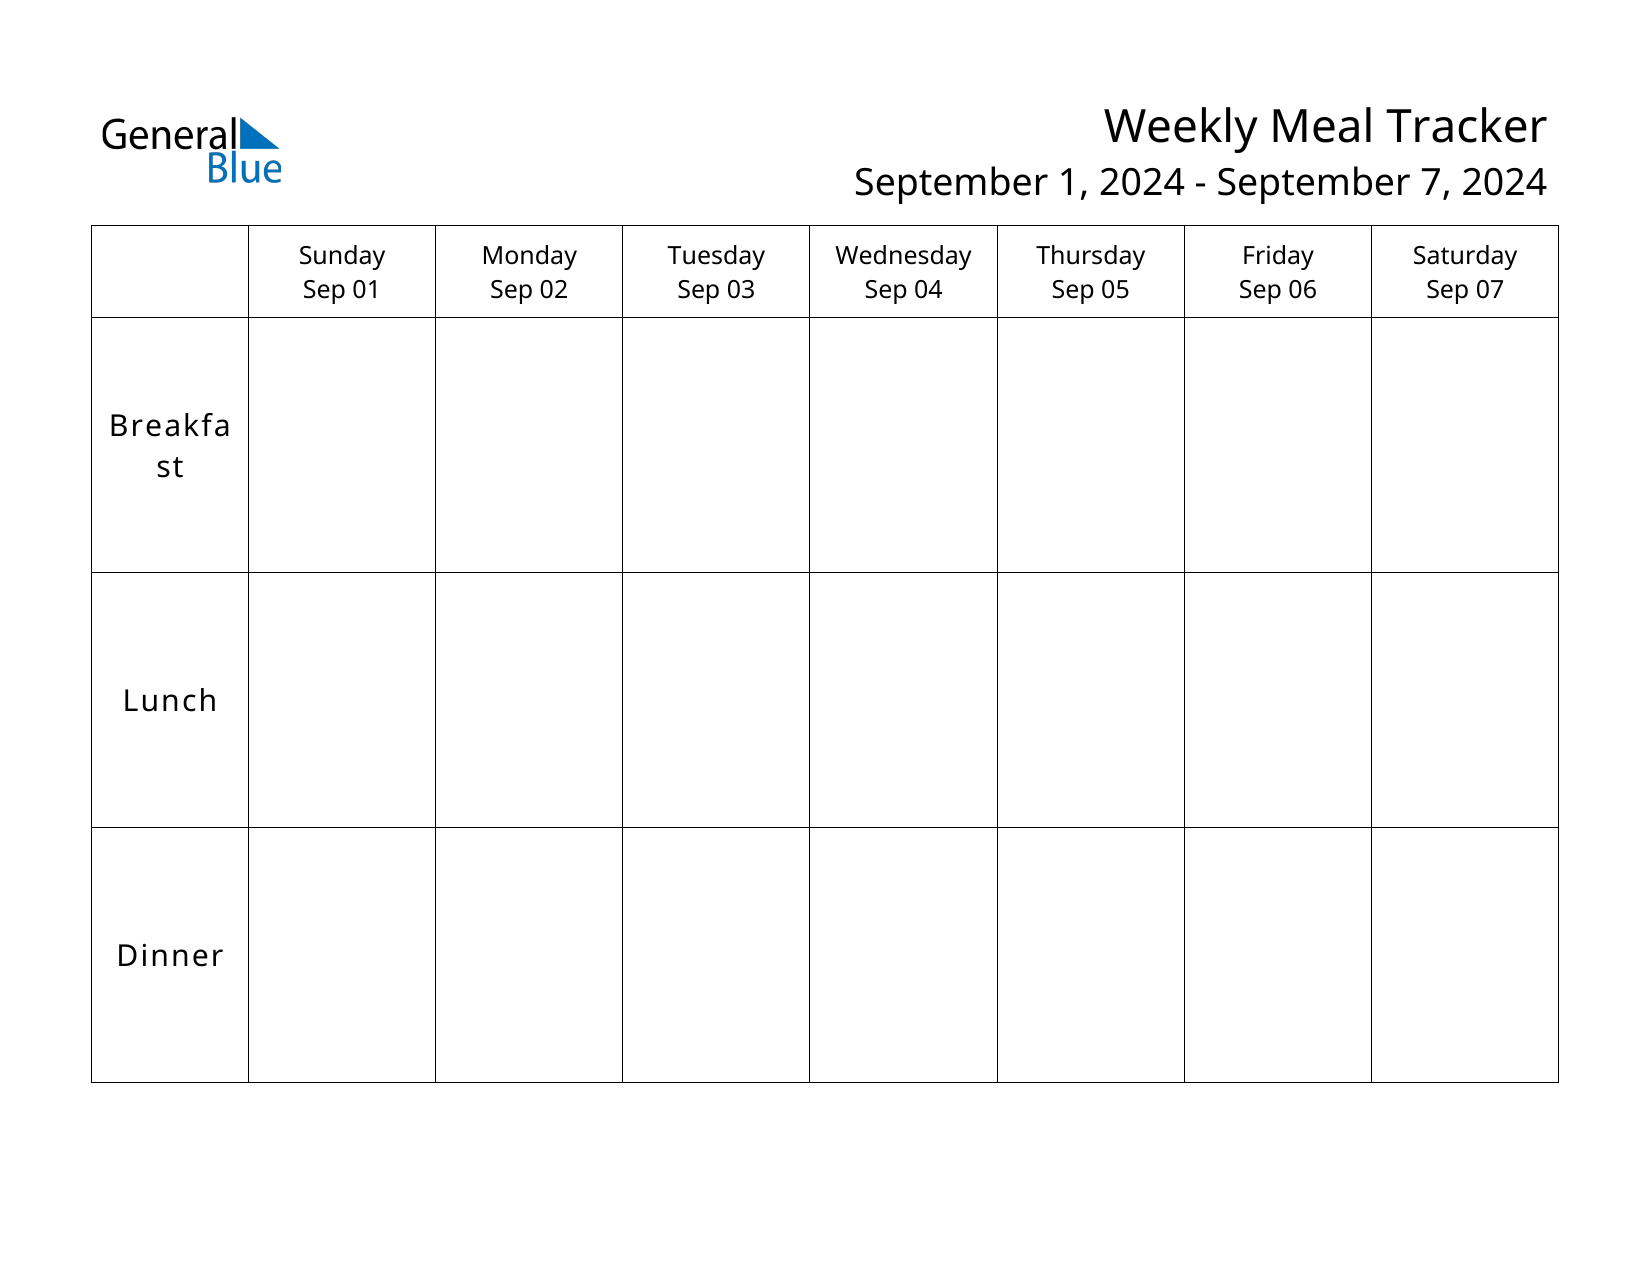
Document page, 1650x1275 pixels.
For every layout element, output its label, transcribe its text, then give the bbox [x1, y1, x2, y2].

table_cell [436, 318, 622, 572]
table_cell Tuesday Sep 03 [623, 226, 809, 317]
table_cell [1372, 573, 1558, 827]
table_cell [998, 828, 1184, 1082]
table_cell [1372, 318, 1558, 572]
table_cell Sunday Sep 01 [249, 226, 435, 317]
table_cell Friday Sep 06 [1185, 226, 1371, 317]
table_cell Wednesday Sep 04 [810, 226, 997, 317]
table_cell [249, 573, 435, 827]
table_cell [998, 573, 1184, 827]
table_cell Breakfast [92, 318, 248, 572]
table_cell Thursday Sep 05 [998, 226, 1184, 317]
table_cell [623, 318, 809, 572]
table_cell [1185, 573, 1371, 827]
table_cell Saturday Sep 07 [1372, 226, 1558, 317]
table_cell [1185, 828, 1371, 1082]
table_cell [1372, 828, 1558, 1082]
table_cell Dinner [92, 828, 248, 1082]
table_cell [810, 318, 997, 572]
table_cell [810, 573, 997, 827]
table_header Weekly Meal Tracker September 1, 2024 - September 7, 2024 [436, 75, 1559, 225]
table_cell [92, 226, 248, 317]
table_cell [436, 828, 622, 1082]
table_cell [436, 573, 622, 827]
table_cell Monday Sep 02 [436, 226, 622, 317]
table_header [91, 75, 436, 225]
picture [102, 117, 282, 183]
table_cell [1185, 318, 1371, 572]
table_cell [810, 828, 997, 1082]
table_cell [249, 828, 435, 1082]
table_cell [623, 573, 809, 827]
table_cell [998, 318, 1184, 572]
table_cell [623, 828, 809, 1082]
table_cell [249, 318, 435, 572]
table_cell Lunch [92, 573, 248, 827]
